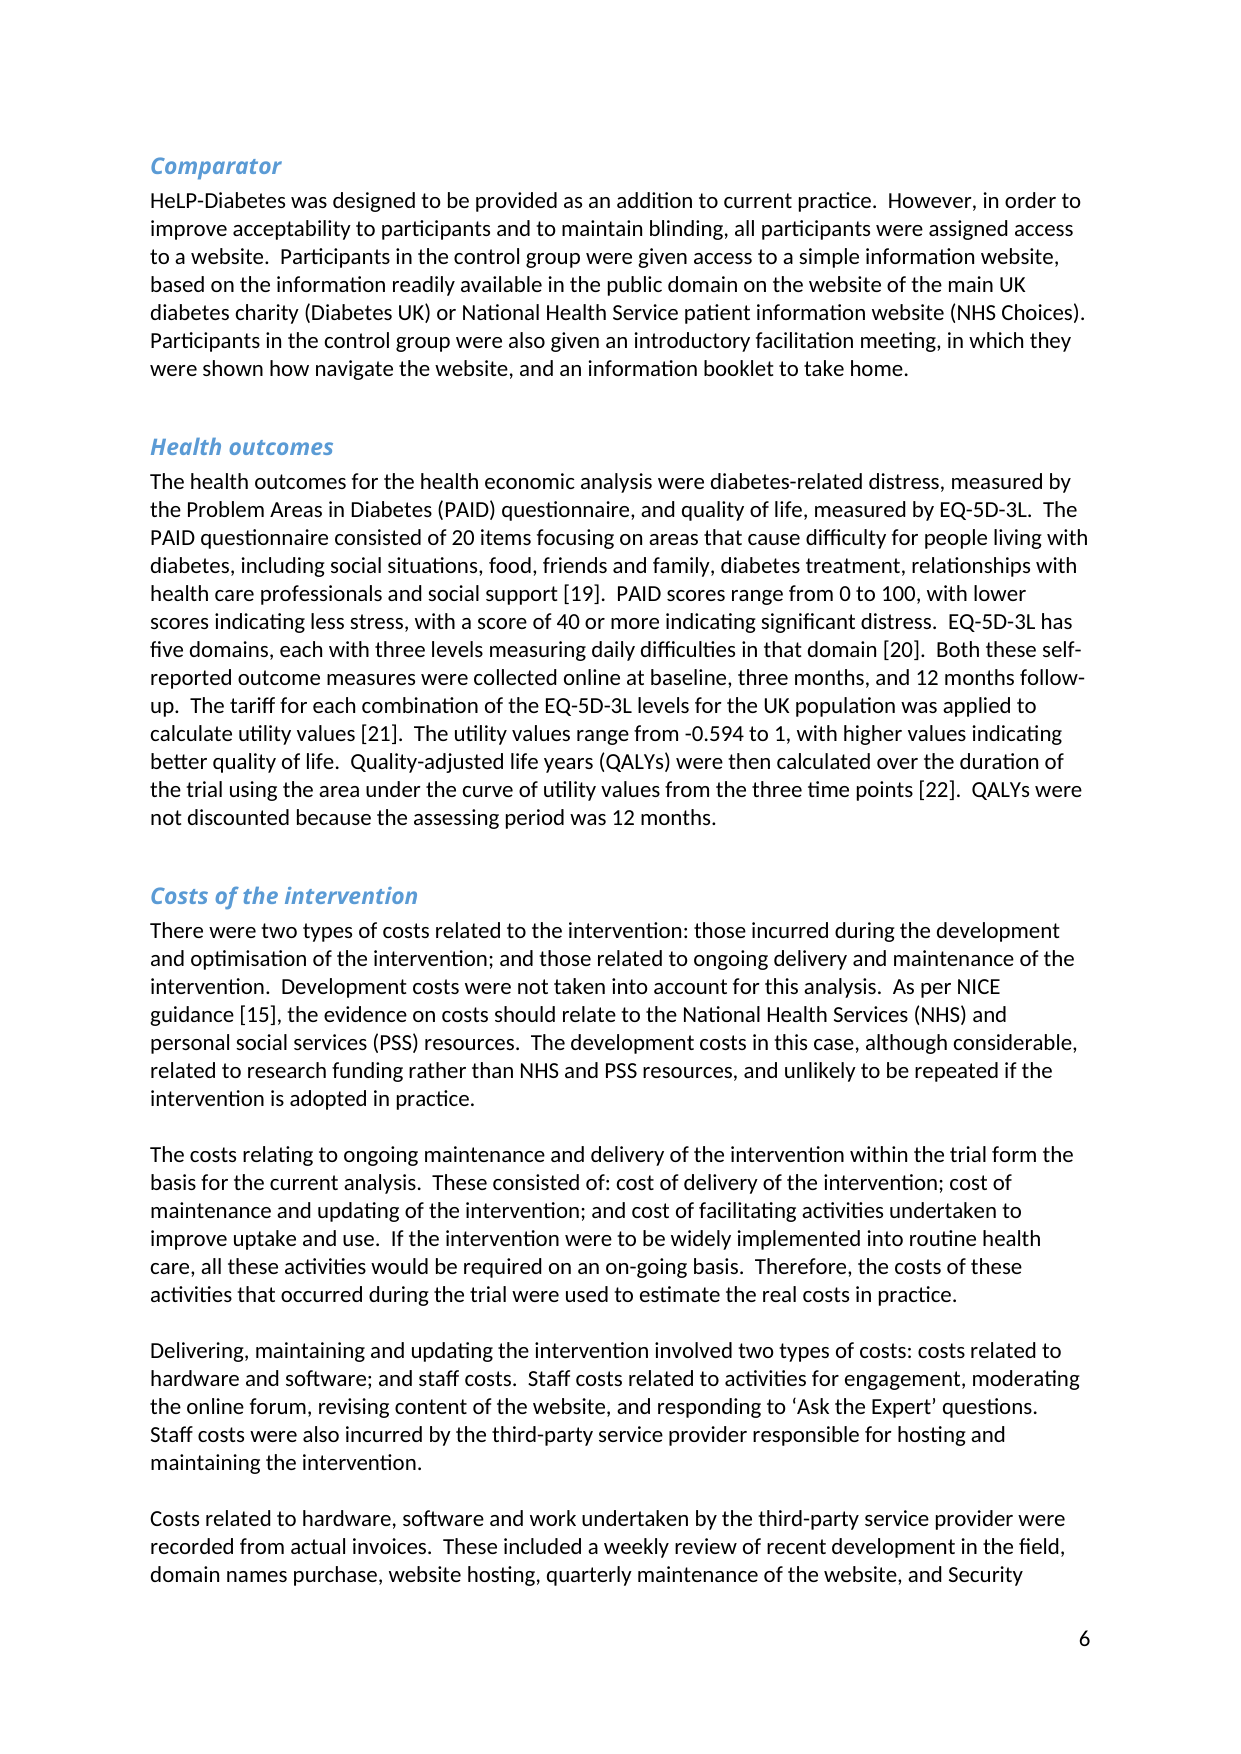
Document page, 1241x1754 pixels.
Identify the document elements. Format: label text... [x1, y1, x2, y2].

text Delivering, maintaining and updating the intervention involved two types of costs: costs related to hardware and software; and staff costs. Staff costs related to activities for engagement, moderating the online forum, revising content of the website, and responding to ‘Ask the Expert’ questions. Staff costs were also incurred by the third-party service provider responsible for hosting and maintaining the intervention. [150, 1336, 1090, 1476]
subtitle Comparator [150, 150, 1090, 181]
text The health outcomes for the health economic analysis were diabetes-related distress, measured by the Problem Areas in Diabetes (PAID) questionnaire, and quality of life, measured by EQ-5D-3L. The PAID questionnaire consisted of 20 items focusing on areas that cause difficulty for people living with diabetes, including social situations, food, friends and family, diabetes treatment, relationships with health care professionals and social support [19]. PAID scores range from 0 to 100, with lower scores indicating less stress, with a score of 40 or more indicating significant distress. EQ-5D-3L has five domains, each with three levels measuring daily difficulties in that domain [20]. Both these self-reported outcome measures were collected online at baseline, three months, and 12 months follow-up. The tariff for each combination of the EQ-5D-3L levels for the UK population was applied to calculate utility values [21]. The utility values range from -0.594 to 1, with higher values indicating better quality of life. Quality-adjusted life years (QALYs) were then calculated over the duration of the trial using the area under the curve of utility values from the three time points [22]. QALYs were not discounted because the assessing period was 12 months. [150, 467, 1090, 831]
text There were two types of costs related to the intervention: those incurred during the development and optimisation of the intervention; and those related to ongoing delivery and maintenance of the intervention. Development costs were not taken into account for this analysis. As per NICE guidance [15], the evidence on costs should relate to the National Health Services (NHS) and personal social services (PSS) resources. The development costs in this case, although considerable, related to research funding rather than NHS and PSS resources, and unlikely to be repeated if the intervention is adopted in practice. [150, 916, 1090, 1112]
text HeLP-Diabetes was designed to be provided as an addition to current practice. However, in order to improve acceptability to participants and to maintain blinding, all participants were assigned access to a website. Participants in the control group were given access to a simple information website, based on the information readily available in the public domain on the website of the main UK diabetes charity (Diabetes UK) or National Health Service patient information website (NHS Choices). Participants in the control group were also given an introductory facilitation meeting, in which they were shown how navigate the website, and an information booklet to take home. [150, 186, 1090, 382]
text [150, 1504, 1090, 1588]
subtitle Health outcomes [150, 431, 1090, 462]
subtitle Costs of the intervention [150, 880, 1090, 911]
text The costs relating to ongoing maintenance and delivery of the intervention within the trial form the basis for the current analysis. These consisted of: cost of delivery of the intervention; cost of maintenance and updating of the intervention; and cost of facilitating activities undertaken to improve uptake and use. If the intervention were to be widely implemented into routine health care, all these activities would be required on an on-going basis. Therefore, the costs of these activities that occurred during the trial were used to estimate the real costs in practice. [150, 1140, 1090, 1308]
